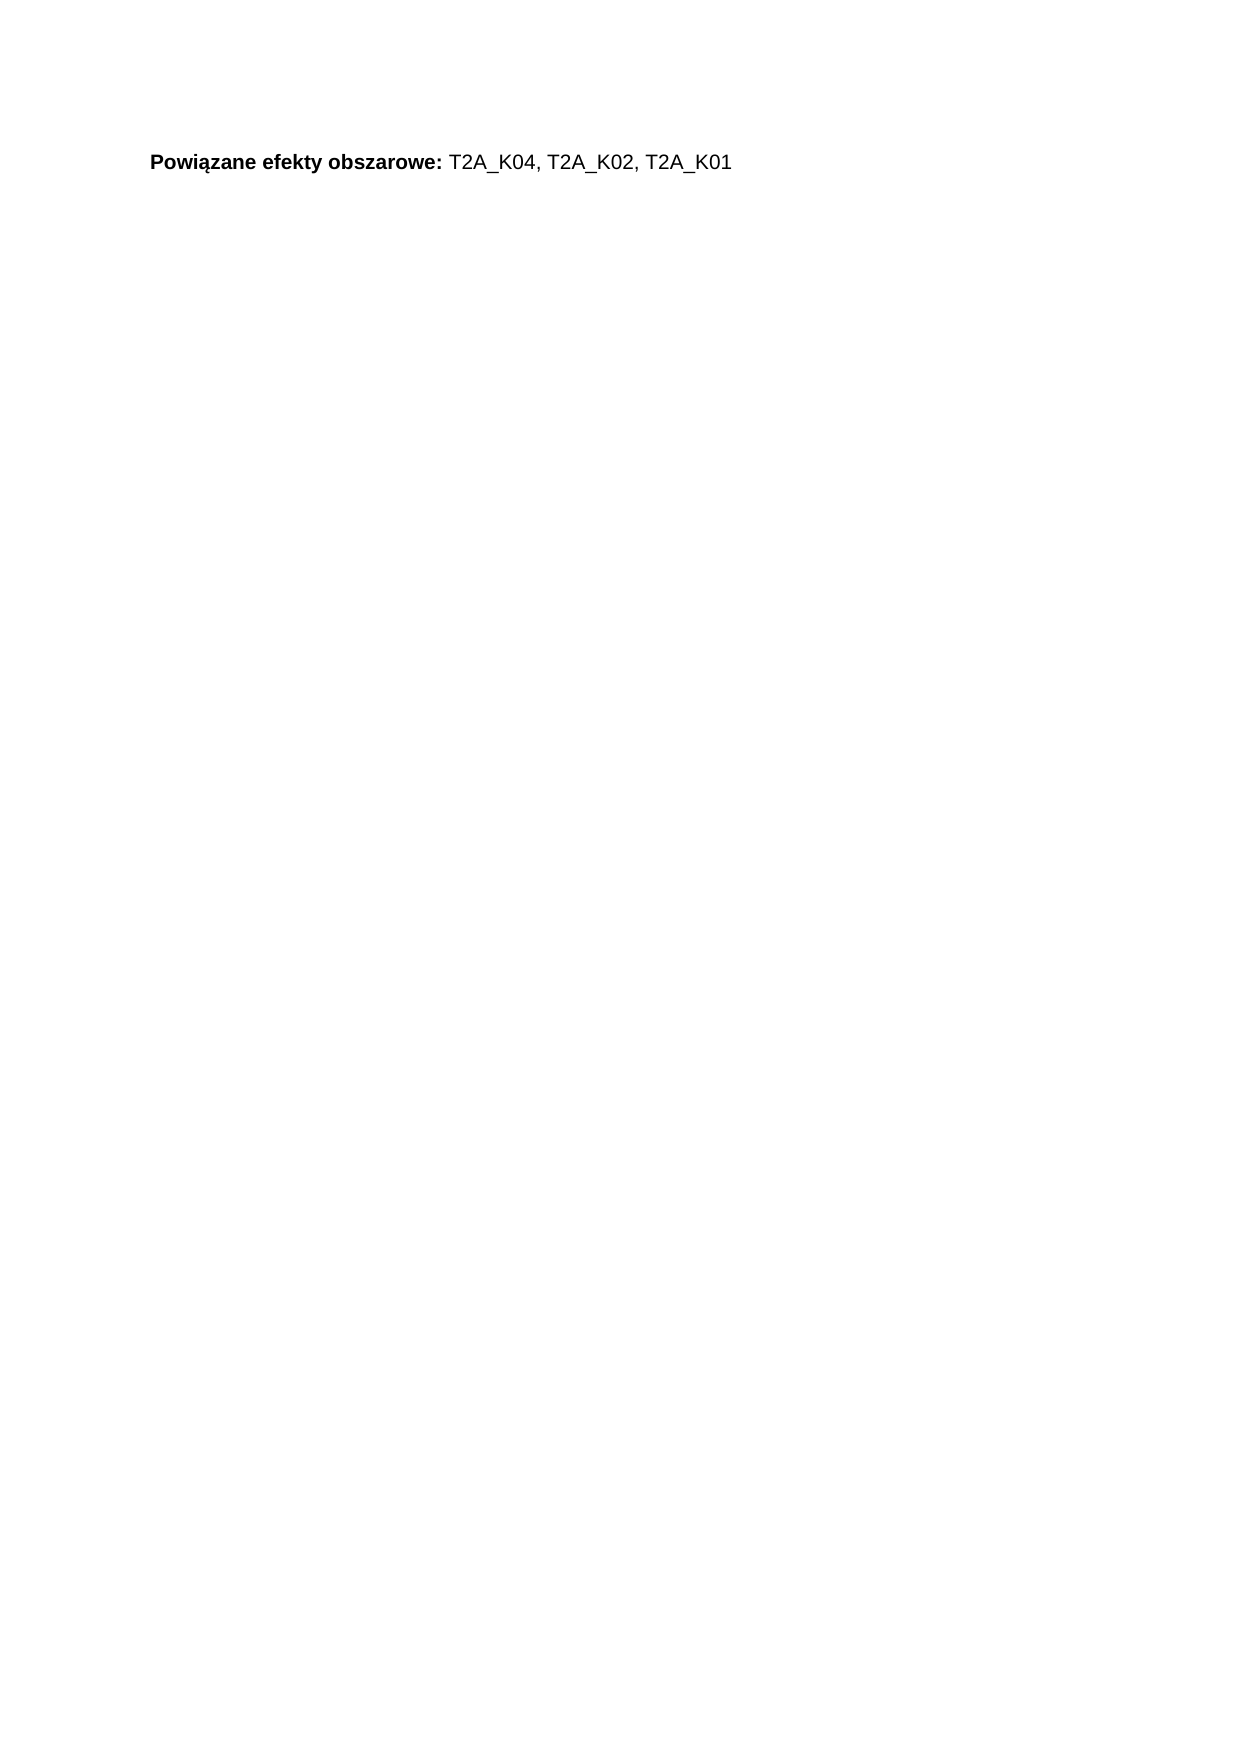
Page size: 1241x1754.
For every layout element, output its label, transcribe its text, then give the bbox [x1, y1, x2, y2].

text Powiązane efekty obszarowe: T2A_K04, T2A_K02, T2A_K01 [150, 150, 1090, 174]
